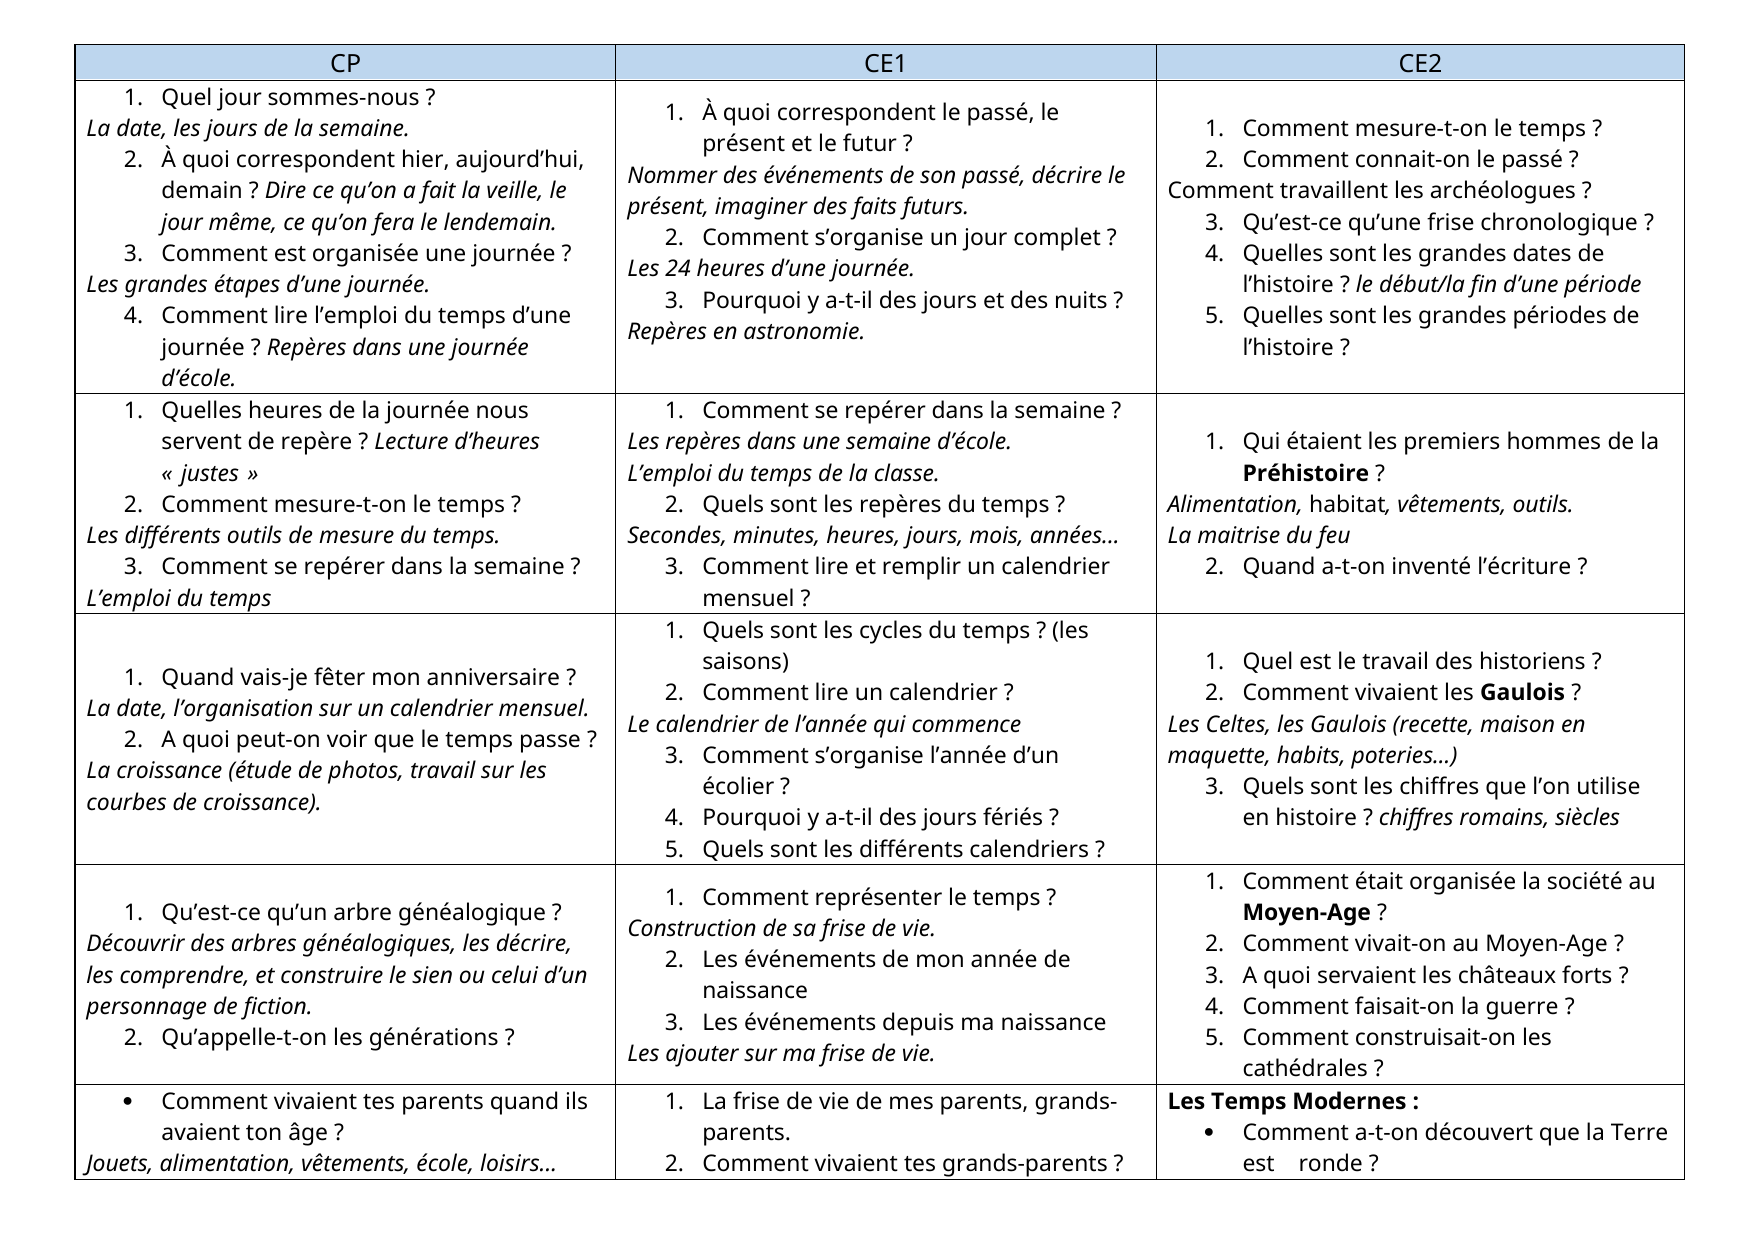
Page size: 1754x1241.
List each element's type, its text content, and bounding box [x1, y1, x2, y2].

table_cell À quoi correspondent le passé, le présent et le futur ? Nommer des événements de son passé, décrire le présent, imaginer des faits futurs. Comment s’organise un jour complet ? Les 24 heures d’une journée. Pourquoi y a-t-il des jours et des nuits ? Repères en astronomie. [616, 81, 1156, 393]
table_cell Quel jour sommes-nous ? La date, les jours de la semaine. À quoi correspondent hier, aujourd’hui, demain ? Dire ce qu’on a fait la veille, le jour même, ce qu’on fera le lendemain. Comment est organisée une journée ? Les grandes étapes d’une journée. Comment lire l’emploi du temps d’une journée ? Repères dans une journée d’école. [76, 81, 615, 393]
table_cell Qu’est-ce qu’un arbre généalogique ? Découvrir des arbres généalogiques, les décrire, les comprendre, et construire le sien ou celui d’un personnage de fiction. Qu’appelle-t-on les générations ? [76, 865, 615, 1084]
table_cell Quel est le travail des historiens ? Comment vivaient les Gaulois ? Les Celtes, les Gaulois (recette, maison en maquette, habits, poteries...) Quels sont les chiffres que l’on utilise en histoire ? chiffres romains, siècles [1157, 614, 1684, 864]
table_cell Qui étaient les premiers hommes de la Préhistoire ? Alimentation, habitat, vêtements, outils. La maitrise du feu Quand a-t-on inventé l’écriture ? [1157, 394, 1684, 613]
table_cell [1157, 1085, 1684, 1178]
table_cell Comment mesure-t-on le temps ? Comment connait-on le passé ? Comment travaillent les archéologues ? Qu’est-ce qu’une frise chronologique ? Quelles sont les grandes dates de l’histoire ? le début/la fin d’une période Quelles sont les grandes périodes de l’histoire ? [1157, 81, 1684, 393]
table_cell Comment était organisée la société au Moyen-Age ? Comment vivait-on au Moyen-Age ? A quoi servaient les châteaux forts ? Comment faisait-on la guerre ? Comment construisait-on les cathédrales ? [1157, 865, 1684, 1084]
table_cell Comment représenter le temps ? Construction de sa frise de vie. Les événements de mon année de naissance Les événements depuis ma naissance Les ajouter sur ma frise de vie. [616, 865, 1156, 1084]
table_cell Comment se repérer dans la semaine ? Les repères dans une semaine d’école. L’emploi du temps de la classe. Quels sont les repères du temps ? Secondes, minutes, heures, jours, mois, années... Comment lire et remplir un calendrier mensuel ? [616, 394, 1156, 613]
table_cell Quand vais-je fêter mon anniversaire ? La date, l’organisation sur un calendrier mensuel. A quoi peut-on voir que le temps passe ? La croissance (étude de photos, travail sur les courbes de croissance). [76, 614, 615, 864]
table_header CE2 [1157, 45, 1684, 79]
table_cell Quels sont les cycles du temps ? (les saisons) Comment lire un calendrier ? Le calendrier de l’année qui commence Comment s’organise l’année d’un écolier ? Pourquoi y a-t-il des jours fériés ? Quels sont les différents calendriers ? [616, 614, 1156, 864]
table_header CE1 [616, 45, 1156, 79]
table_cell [76, 1085, 615, 1178]
table_header CP [76, 45, 615, 79]
table_cell Quelles heures de la journée nous servent de repère ? Lecture d’heures « justes » Comment mesure-t-on le temps ? Les différents outils de mesure du temps. Comment se repérer dans la semaine ? L’emploi du temps [76, 394, 615, 613]
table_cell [616, 1085, 1156, 1178]
